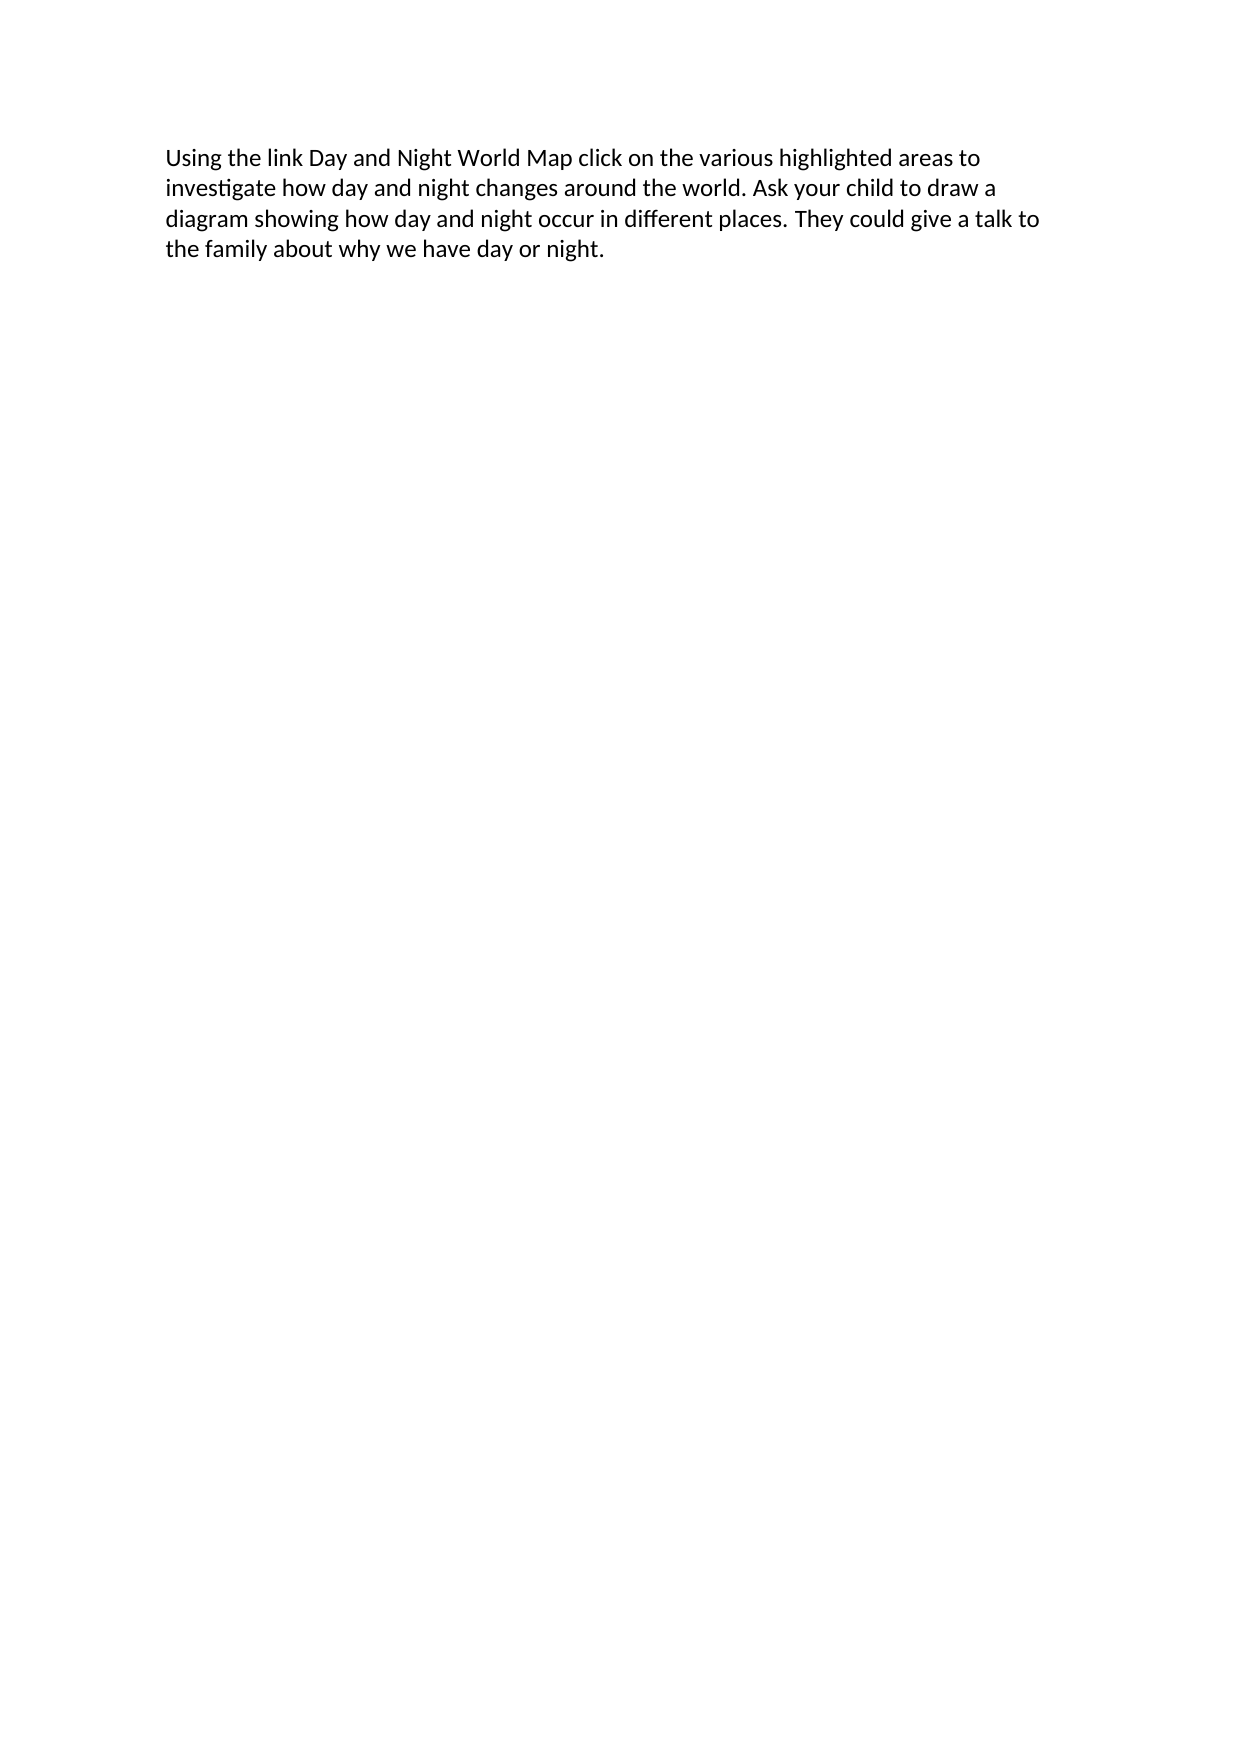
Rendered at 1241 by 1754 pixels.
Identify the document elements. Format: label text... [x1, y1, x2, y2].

text Using the link Day and Night World Map click on the various highlighted areas to investigate how day and night changes around the world. Ask your child to draw a diagram showing how day and night occur in different places. They could give a talk to the family about why we have day or night. [165, 142, 1075, 264]
